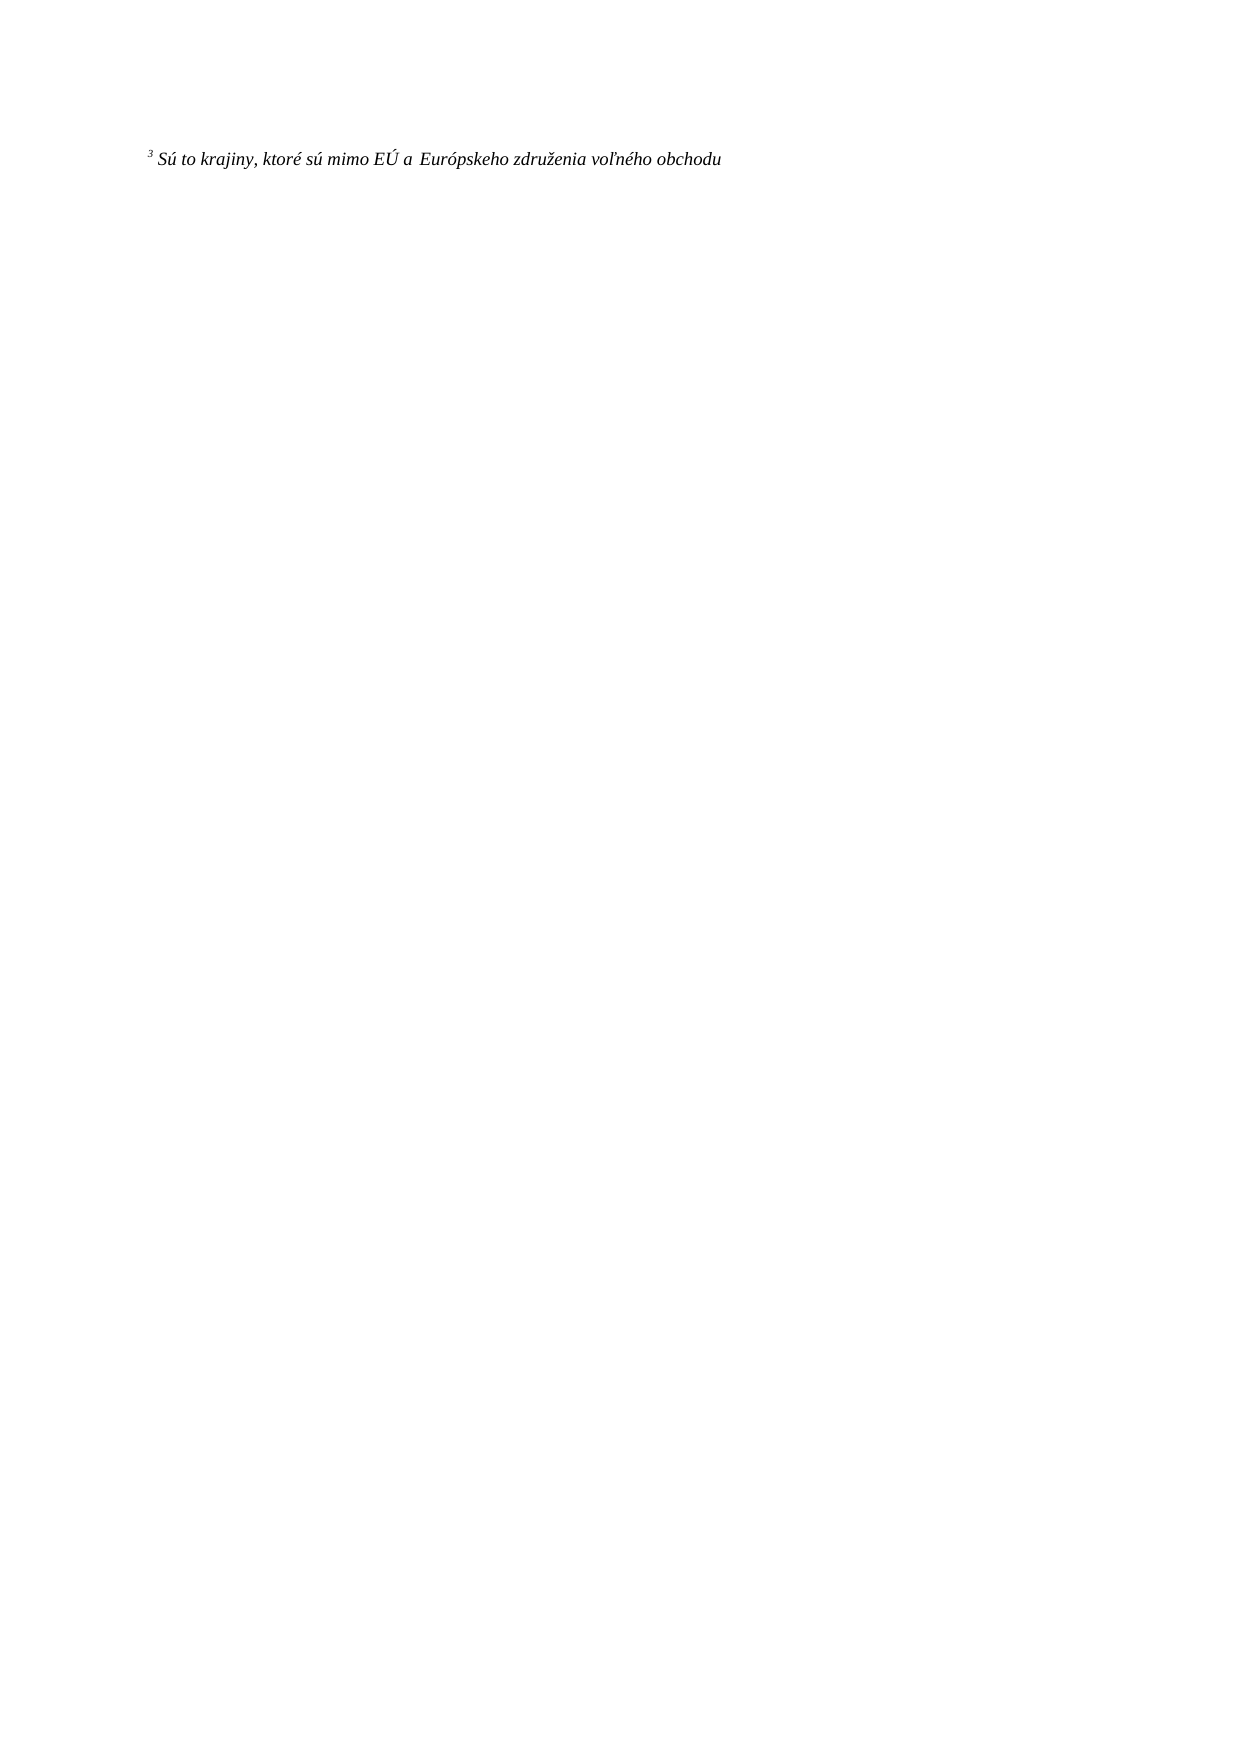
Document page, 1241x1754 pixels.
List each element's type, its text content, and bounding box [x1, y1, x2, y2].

text 3 Sú to krajiny, ktoré sú mimo EÚ a Európskeho združenia voľného obchodu [148, 148, 1093, 169]
